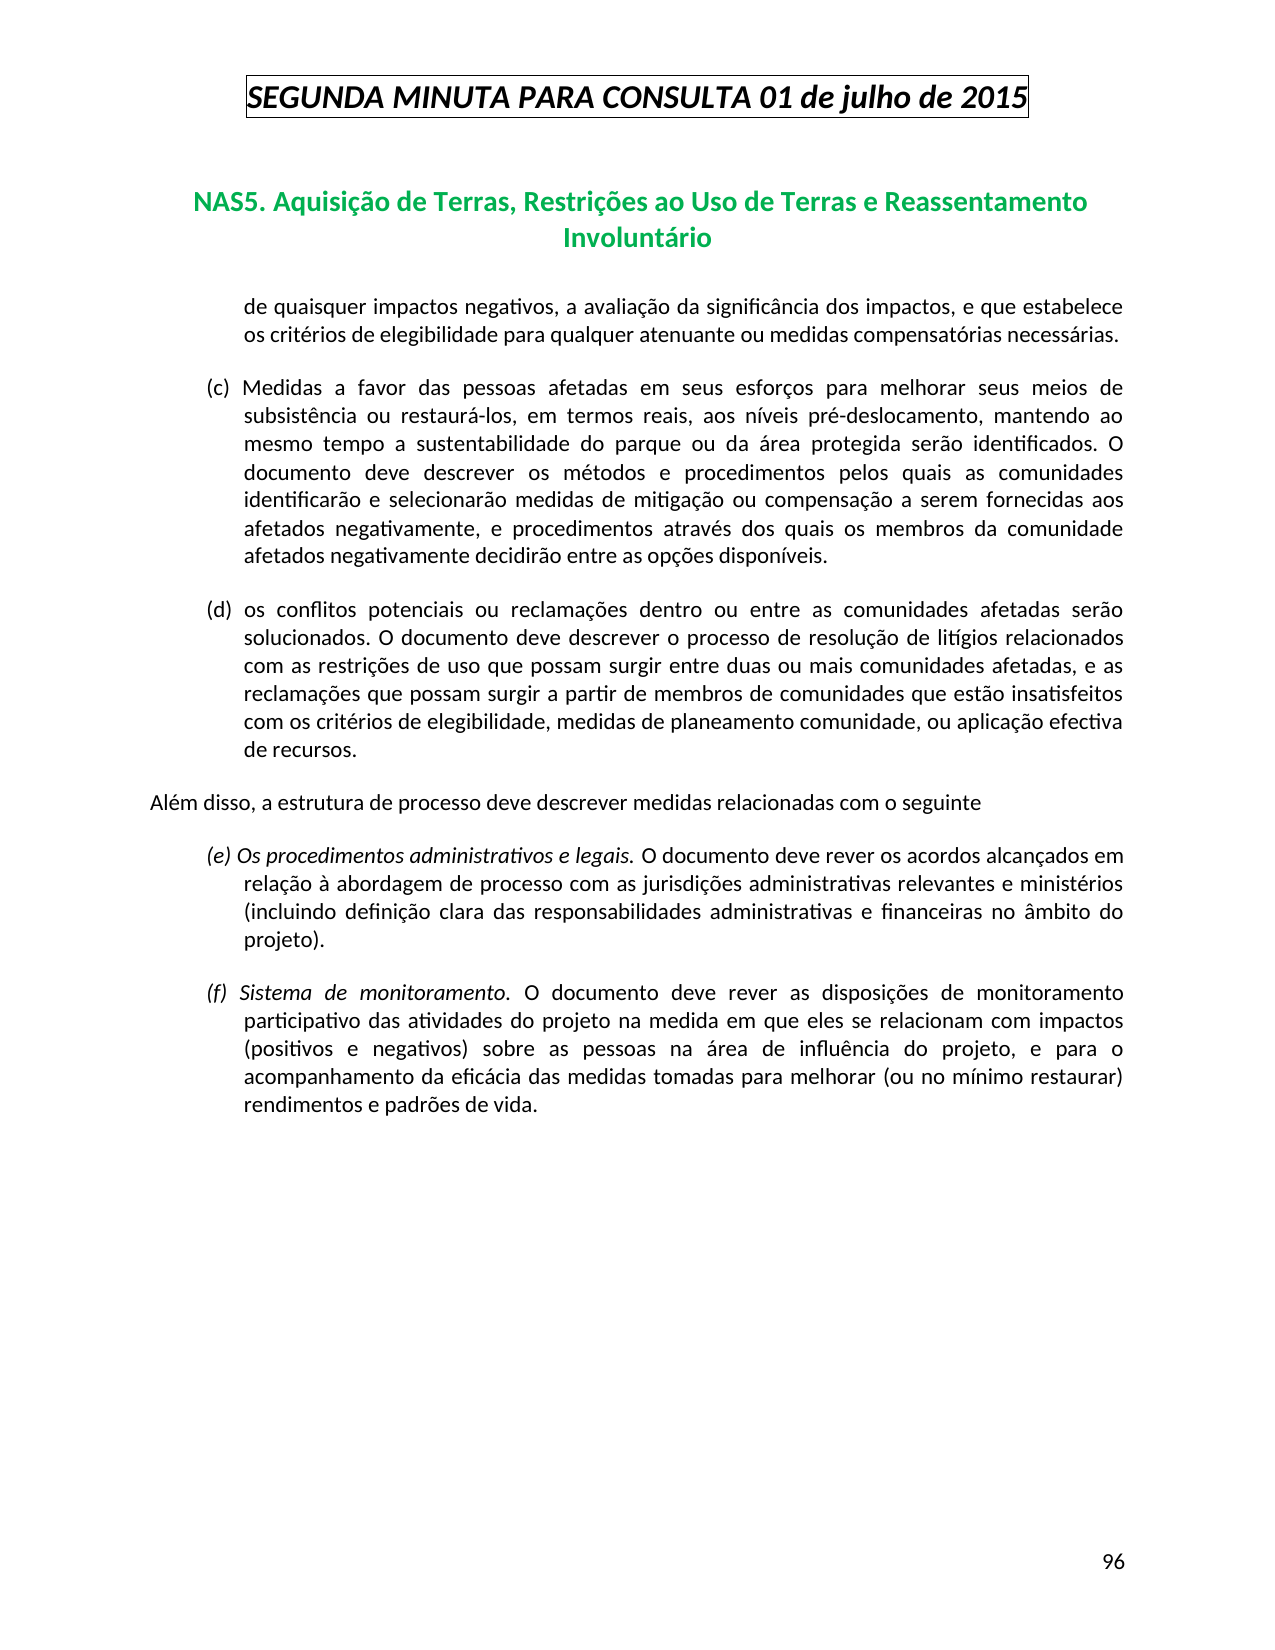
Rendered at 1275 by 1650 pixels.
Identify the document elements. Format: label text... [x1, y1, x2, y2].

text (e) Os procedimentos administrativos e legais. O documento deve rever os acordos alcançados em relação à abordagem de processo com as jurisdições administrativas relevantes e ministérios (incluindo definição clara das responsabilidades administrativas e financeiras no âmbito do projeto). [206, 841, 1125, 953]
text (c) Medidas a favor das pessoas afetadas em seus esforços para melhorar seus meios de subsistência ou restaurá-los, em termos reais, aos níveis pré-deslocamento, mantendo ao mesmo tempo a sustentabilidade do parque ou da área protegida serão identificados. O documento deve descrever os métodos e procedimentos pelos quais as comunidades identificarão e selecionarão medidas de mitigação ou compensação a serem fornecidas aos afetados negativamente, e procedimentos através dos quais os membros da comunidade afetados negativamente decidirão entre as opções disponíveis. [206, 373, 1125, 570]
text (f) Sistema de monitoramento. O documento deve rever as disposições de monitoramento participativo das atividades do projeto na medida em que eles se relacionam com impactos (positivos e negativos) sobre as pessoas na área de influência do projeto, e para o acompanhamento da eficácia das medidas tomadas para melhorar (ou no mínimo restaurar) rendimentos e padrões de vida. [206, 978, 1125, 1118]
text Além disso, a estrutura de processo deve descrever medidas relacionadas com o seguinte [150, 788, 1125, 816]
text (d) os conflitos potenciais ou reclamações dentro ou entre as comunidades afetadas serão solucionados. O documento deve descrever o processo de resolução de litígios relacionados com as restrições de uso que possam surgir entre duas ou mais comunidades afetadas, e as reclamações que possam surgir a partir de membros de comunidades que estão insatisfeitos com os critérios de elegibilidade, medidas de planeamento comunidade, ou aplicação efectiva de recursos. [206, 595, 1125, 763]
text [206, 292, 1125, 348]
